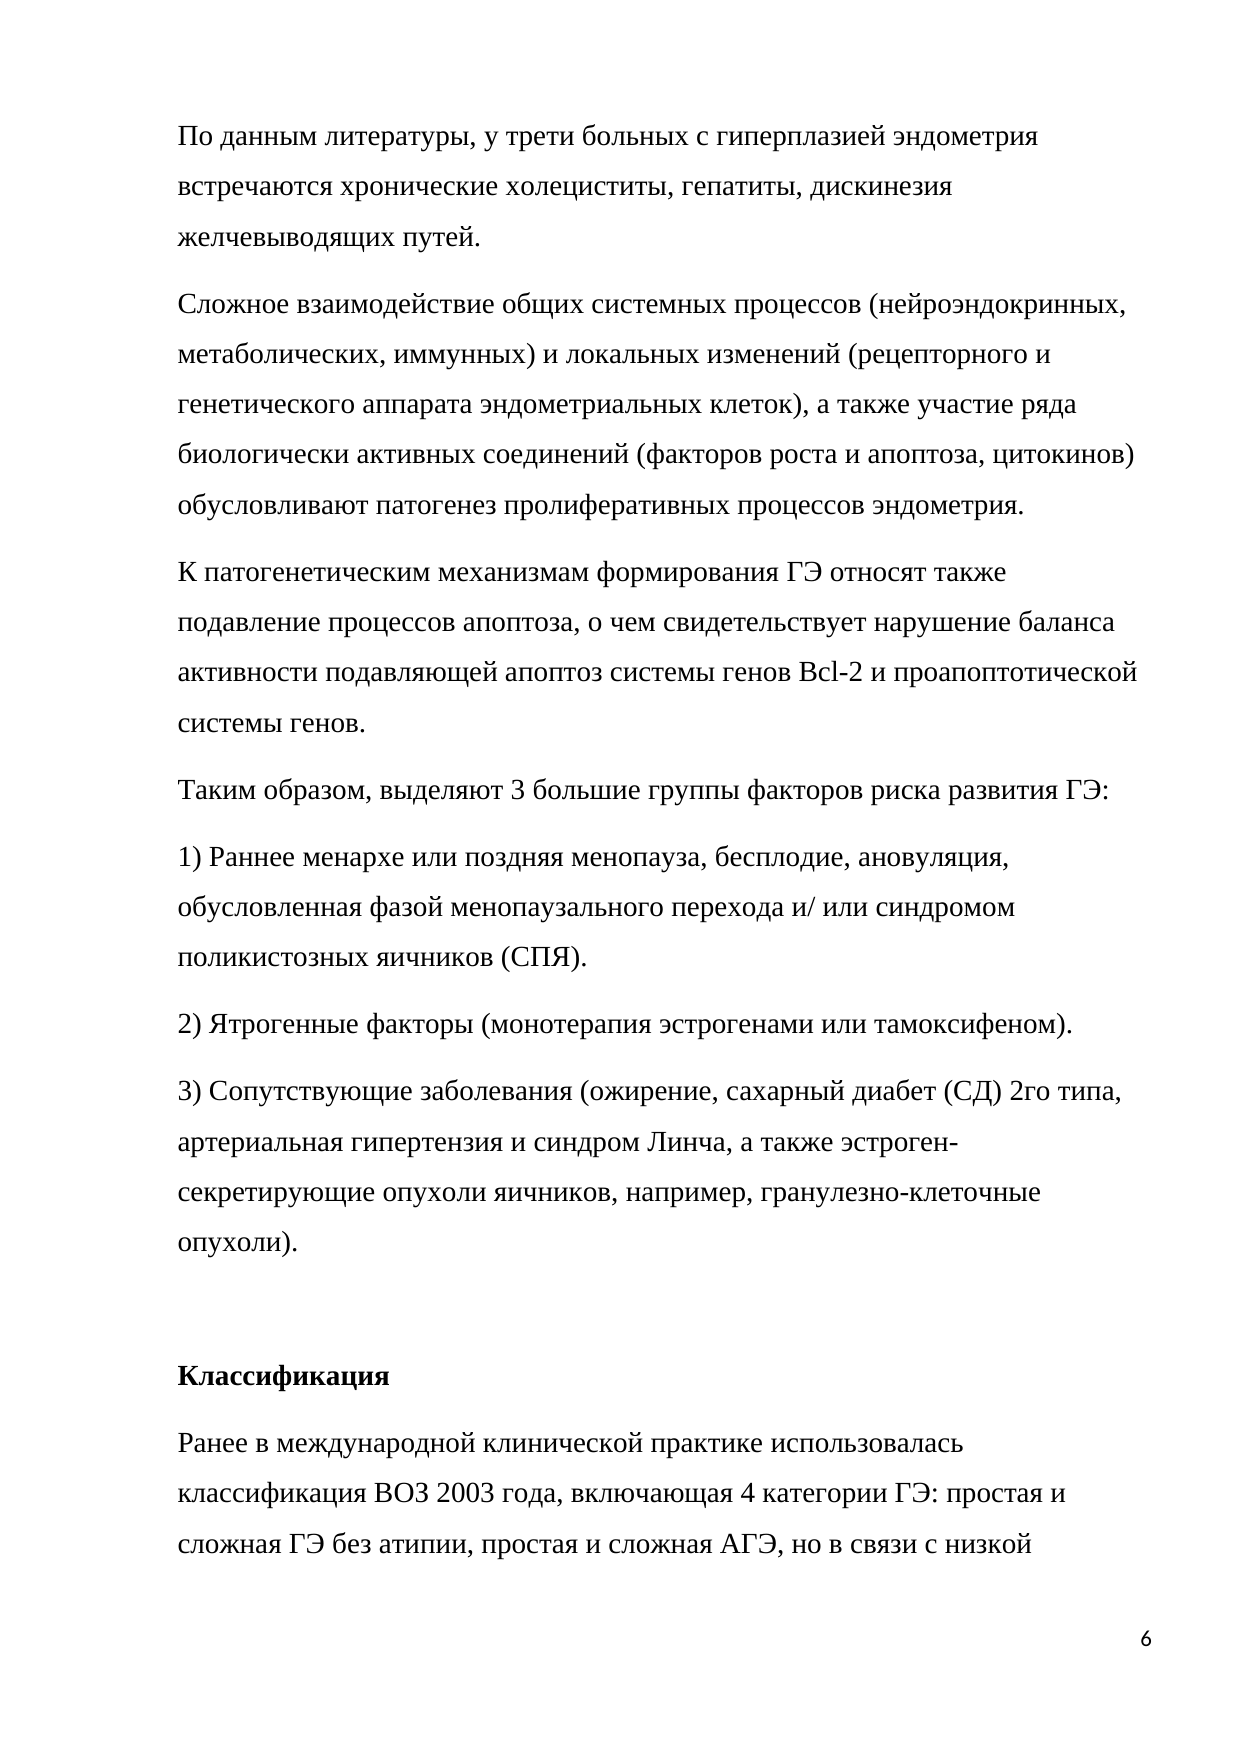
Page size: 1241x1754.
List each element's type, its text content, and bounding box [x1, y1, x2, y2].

text 3) Сопутствующие заболевания (ожирение, сахарный диабет (СД) 2го типа, артериальная гипертензия и синдром Линча, а также эстроген-секретирующие опухоли яичников, например, гранулезно-клеточные опухоли). [177, 1073, 1152, 1258]
text Таким образом, выделяют 3 большие группы факторов риска развития ГЭ: [177, 772, 1152, 805]
text К патогенетическим механизмам формирования ГЭ относят также подавление процессов апоптоза, о чем свидетельствует нарушение баланса активности подавляющей апоптоз системы генов Bcl-2 и проапоптотической системы генов. [177, 554, 1152, 738]
text 2) Ятрогенные факторы (монотерапия эстрогенами или тамоксифеном). [177, 1006, 1152, 1040]
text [177, 118, 1152, 252]
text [177, 1425, 1152, 1559]
text Сложное взаимодействие общих системных процессов (нейроэндокринных, метаболических, иммунных) и локальных изменений (рецепторного и генетического аппарата эндометриальных клеток), а также участие ряда биологически активных соединений (факторов роста и апоптоза, цитокинов) обусловливают патогенез пролиферативных процессов эндометрия. [177, 286, 1152, 521]
text Классификация [177, 1358, 1152, 1392]
text 1) Раннее менархе или поздняя менопауза, бесплодие, ановуляция, обусловленная фазой менопаузального перехода и/ или синдромом поликистозных яичников (СПЯ). [177, 839, 1152, 973]
